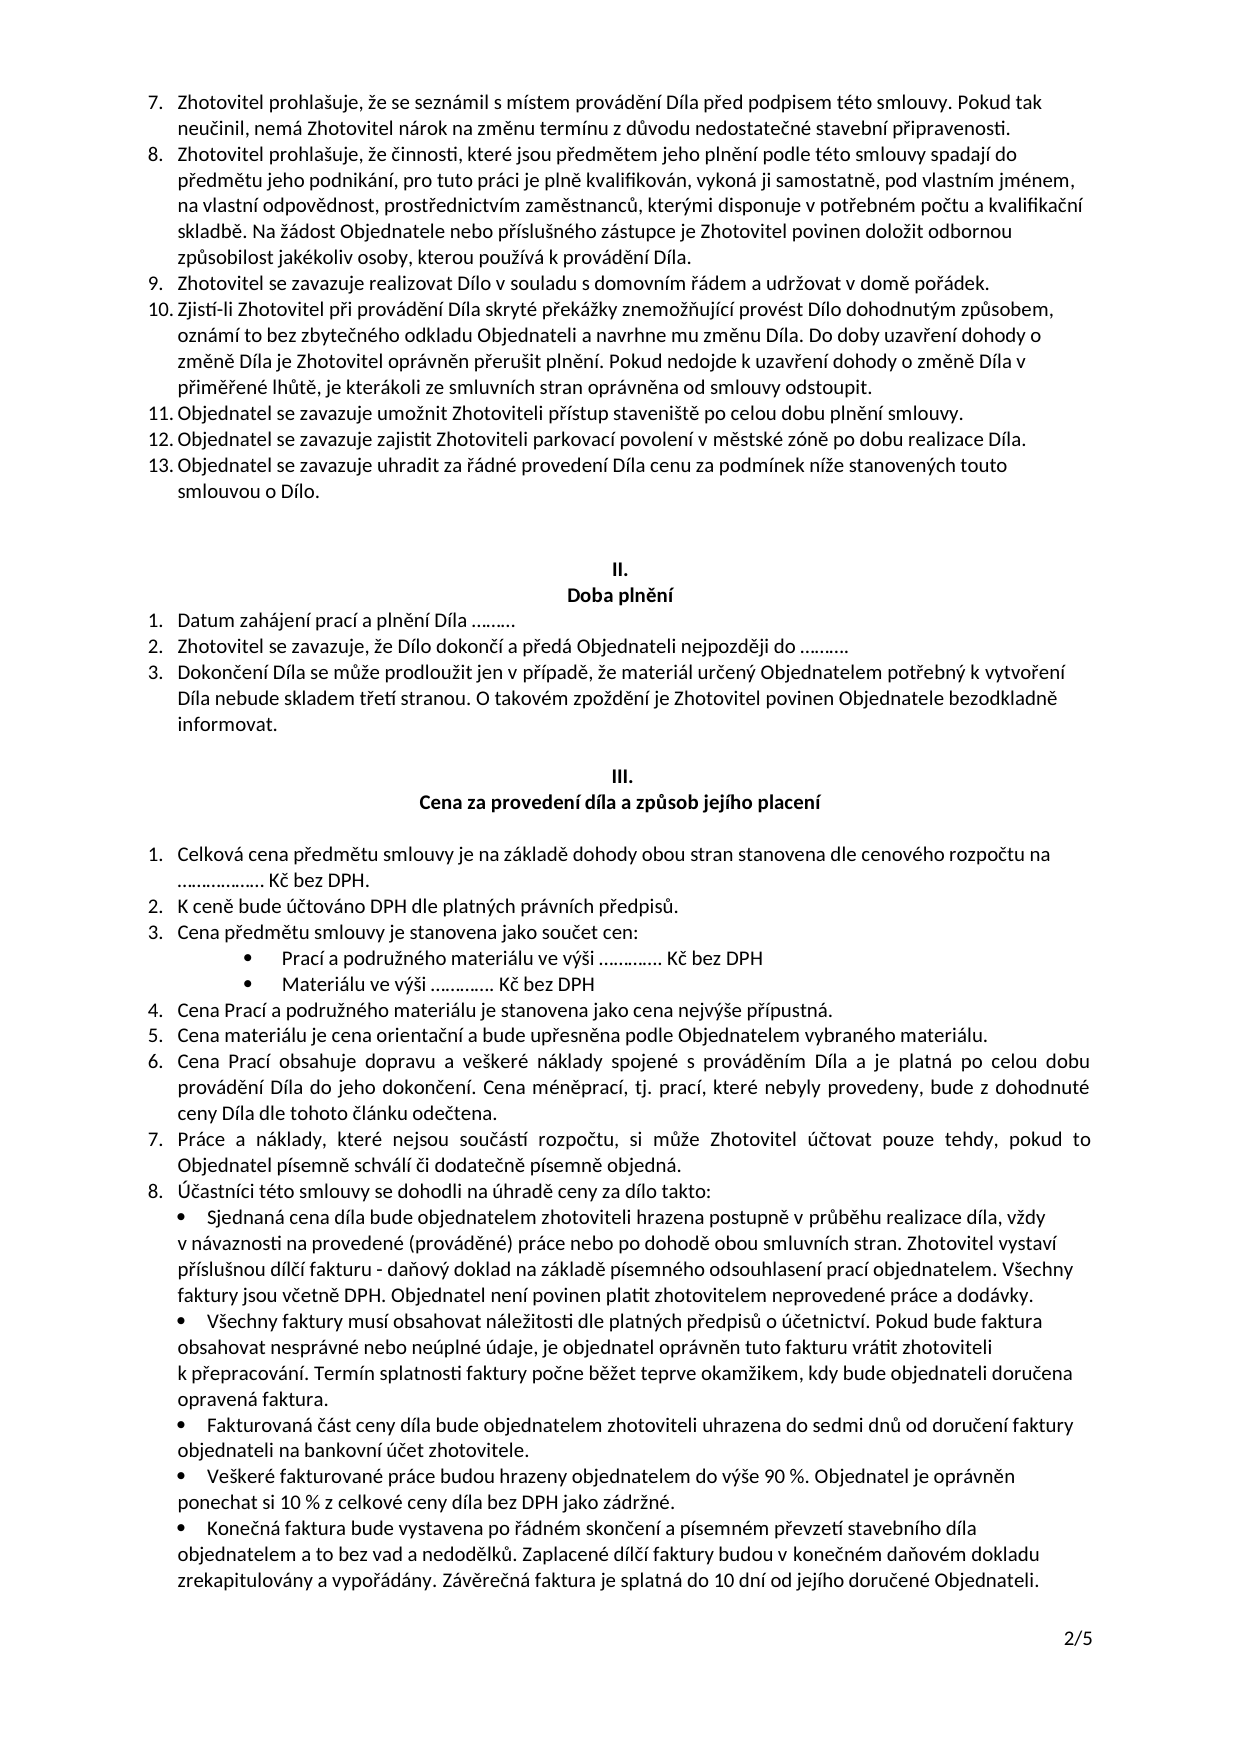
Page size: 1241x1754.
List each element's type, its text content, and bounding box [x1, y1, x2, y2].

list K ceně bude účtováno DPH dle platných právních předpisů. [148, 893, 1092, 919]
text II. [148, 556, 1092, 581]
list Materiálu ve výši …………. Kč bez DPH [244, 971, 1092, 996]
list Účastníci této smlouvy se dohodli na úhradě ceny za dílo takto: [148, 1178, 1092, 1204]
list Cena předmětu smlouvy je stanovena jako součet cen: [148, 919, 1092, 944]
text III. [148, 763, 1092, 789]
list Cena materiálu je cena orientační a bude upřesněna podle Objednatelem vybraného materiálu. [148, 1022, 1092, 1048]
list Práce a náklady, které nejsou součástí rozpočtu, si může Zhotovitel účtovat pouze tehdy, pokud to Objednatel písemně schválí či dodatečně písemně objedná. [148, 1126, 1092, 1178]
list Veškeré fakturované práce budou hrazeny objednatelem do výše 90 %. Objednatel je oprávněn ponechat si 10 % z celkové ceny díla bez DPH jako zádržné. [177, 1463, 1092, 1515]
list Zhotovitel prohlašuje, že činnosti, které jsou předmětem jeho plnění podle této smlouvy spadají do předmětu jeho podnikání, pro tuto práci je plně kvalifikován, vykoná ji samostatně, pod vlastním jménem, na vlastní odpovědnost, prostřednictvím zaměstnanců, kterými disponuje v potřebném počtu a kvalifikační skladbě. Na žádost Objednatele nebo příslušného zástupce je Zhotovitel povinen doložit odbornou způsobilost jakékoliv osoby, kterou používá k provádění Díla. [148, 141, 1092, 270]
list Fakturovaná část ceny díla bude objednatelem zhotoviteli uhrazena do sedmi dnů od doručení faktury objednateli na bankovní účet zhotovitele. [177, 1411, 1092, 1463]
list Zhotovitel prohlašuje, že se seznámil s místem provádění Díla před podpisem této smlouvy. Pokud tak neučinil, nemá Zhotovitel nárok na změnu termínu z důvodu nedostatečné stavební připravenosti. [148, 89, 1092, 141]
list Objednatel se zavazuje umožnit Zhotoviteli přístup staveniště po celou dobu plnění smlouvy. [148, 400, 1092, 426]
list Celková cena předmětu smlouvy je na základě dohody obou stran stanovena dle cenového rozpočtu na ……………… Kč bez DPH. [148, 841, 1092, 893]
list Zhotovitel se zavazuje realizovat Dílo v souladu s domovním řádem a udržovat v domě pořádek. [148, 270, 1092, 296]
list Cena Prací obsahuje dopravu a veškeré náklady spojené s prováděním Díla a je platná po celou dobu provádění Díla do jeho dokončení. Cena méněprací, tj. prací, které nebyly provedeny, bude z dohodnuté ceny Díla dle tohoto článku odečtena. [148, 1048, 1092, 1126]
list Dokončení Díla se může prodloužit jen v případě, že materiál určený Objednatelem potřebný k vytvoření Díla nebude skladem třetí stranou. O takovém zpoždění je Zhotovitel povinen Objednatele bezodkladně informovat. [148, 659, 1092, 737]
list Sjednaná cena díla bude objednatelem zhotoviteli hrazena postupně v průběhu realizace díla, vždy v návaznosti na provedené (prováděné) práce nebo po dohodě obou smluvních stran. Zhotovitel vystaví příslušnou dílčí fakturu - daňový doklad na základě písemného odsouhlasení prací objednatelem. Všechny faktury jsou včetně DPH. Objednatel není povinen platit zhotovitelem neprovedené práce a dodávky. [177, 1204, 1092, 1308]
list Datum zahájení prací a plnění Díla ……… [148, 607, 1092, 633]
list Zjistí-li Zhotovitel při provádění Díla skryté překážky znemožňující provést Dílo dohodnutým způsobem, oznámí to bez zbytečného odkladu Objednateli a navrhne mu změnu Díla. Do doby uzavření dohody o změně Díla je Zhotovitel oprávněn přerušit plnění. Pokud nedojde k uzavření dohody o změně Díla v přiměřené lhůtě, je kterákoli ze smluvních stran oprávněna od smlouvy odstoupit. [148, 296, 1092, 400]
list Konečná faktura bude vystavena po řádném skončení a písemném převzetí stavebního díla objednatelem a to bez vad a nedodělků. Zaplacené dílčí faktury budou v konečném daňovém dokladu zrekapitulovány a vypořádány. Závěrečná faktura je splatná do 10 dní od jejího doručené Objednateli. [177, 1515, 1092, 1593]
text Cena za provedení díla a způsob jejího placení [148, 789, 1092, 815]
text Doba plnění [148, 581, 1092, 607]
list Objednatel se zavazuje zajistit Zhotoviteli parkovací povolení v městské zóně po dobu realizace Díla. [148, 426, 1092, 452]
list Objednatel se zavazuje uhradit za řádné provedení Díla cenu za podmínek níže stanovených touto smlouvou o Dílo. [148, 452, 1092, 504]
list Prací a podružného materiálu ve výši …………. Kč bez DPH [244, 944, 1092, 971]
list Cena Prací a podružného materiálu je stanovena jako cena nejvýše přípustná. [148, 996, 1092, 1022]
list Všechny faktury musí obsahovat náležitosti dle platných předpisů o účetnictví. Pokud bude faktura obsahovat nesprávné nebo neúplné údaje, je objednatel oprávněn tuto fakturu vrátit zhotoviteli k přepracování. Termín splatnosti faktury počne běžet teprve okamžikem, kdy bude objednateli doručena opravená faktura. [177, 1308, 1092, 1411]
list Zhotovitel se zavazuje, že Dílo dokončí a předá Objednateli nejpozději do ………. [148, 633, 1092, 659]
